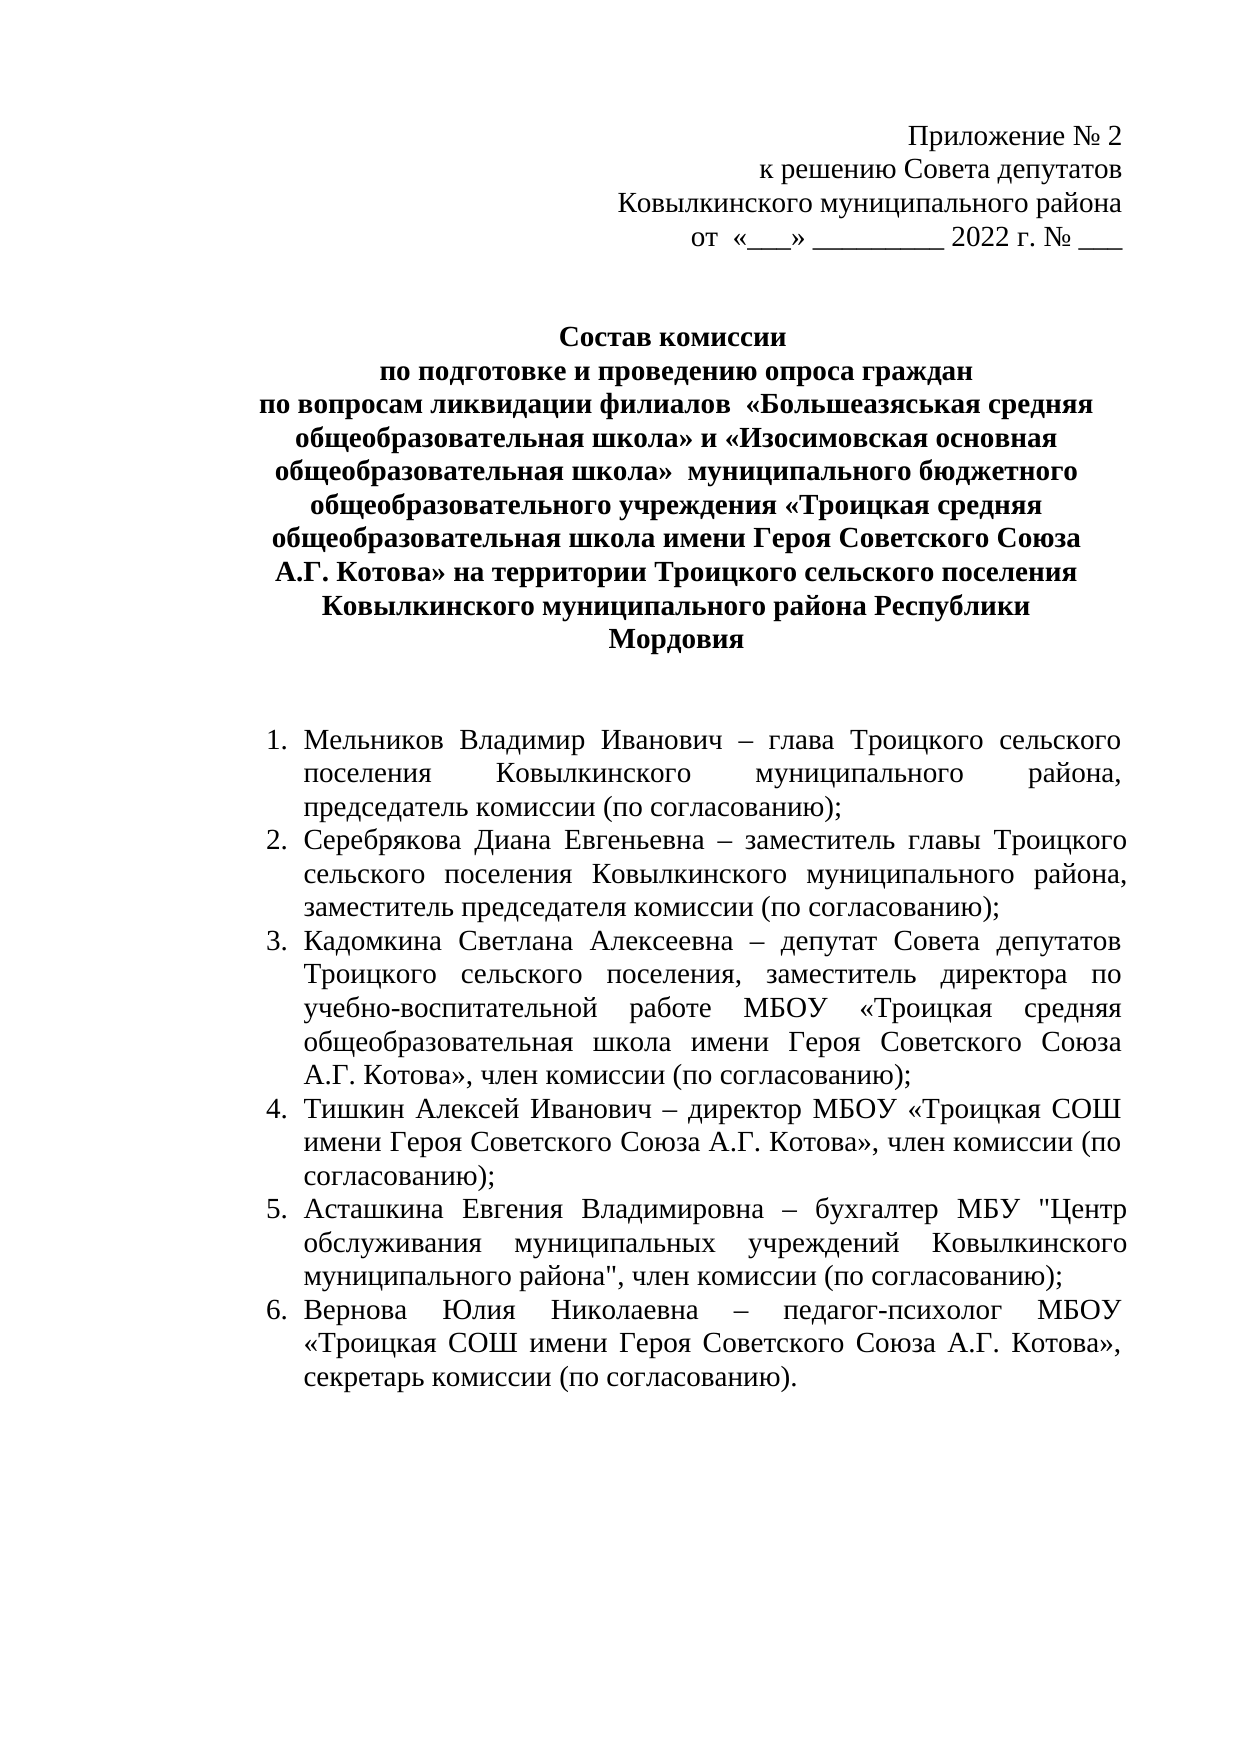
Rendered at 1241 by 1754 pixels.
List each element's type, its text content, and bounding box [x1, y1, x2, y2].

text Ковылкинского муниципального района [177, 185, 1122, 219]
text Приложение № 2 [177, 118, 1122, 152]
text от «___» _________ 2022 г. № ___ [195, 219, 1122, 252]
list Кадомкина Светлана Алексеевна – депутат Совета депутатов Троицкого сельского поселения, заместитель директора по учебно-воспитательной работе МБОУ «Троицкая средняя общеобразовательная школа имени Героя Советского Союза А.Г. Котова», член комиссии (по согласованию); [266, 923, 1122, 1091]
list Мельников Владимир Иванович – глава Троицкого сельского поселения Ковылкинского муниципального района, председатель комиссии (по согласованию); [266, 722, 1122, 822]
text к решению Совета депутатов [177, 152, 1122, 185]
list Серебрякова Диана Евгеньевна – заместитель главы Троицкого сельского поселения Ковылкинского муниципального района, заместитель председателя комиссии (по согласованию); [266, 822, 1128, 923]
list Асташкина Евгения Владимировна – бухгалтер МБУ "Центр обслуживания муниципальных учреждений Ковылкинского муниципального района", член комиссии (по согласованию); [266, 1191, 1128, 1292]
list Вернова Юлия Николаевна – педагог-психолог МБОУ «Троицкая СОШ имени Героя Советского Союза А.Г. Котова», секретарь комиссии (по согласованию). [266, 1292, 1122, 1393]
text Состав комиссии по подготовке и проведению опроса граждан по вопросам ликвидации филиалов «Большеазяськая средняя общеобразовательная школа» и «Изосимовская основная общеобразовательная школа» муниципального бюджетного общеобразовательного учреждения «Троицкая средняя общеобразовательная школа имени Героя Советского Союза А.Г. Котова» на территории Троицкого сельского поселения Ковылкинского муниципального района Республики Мордовия [254, 319, 1098, 655]
list Тишкин Алексей Иванович – директор МБОУ «Троицкая СОШ имени Героя Советского Союза А.Г. Котова», член комиссии (по согласованию); [266, 1091, 1122, 1191]
